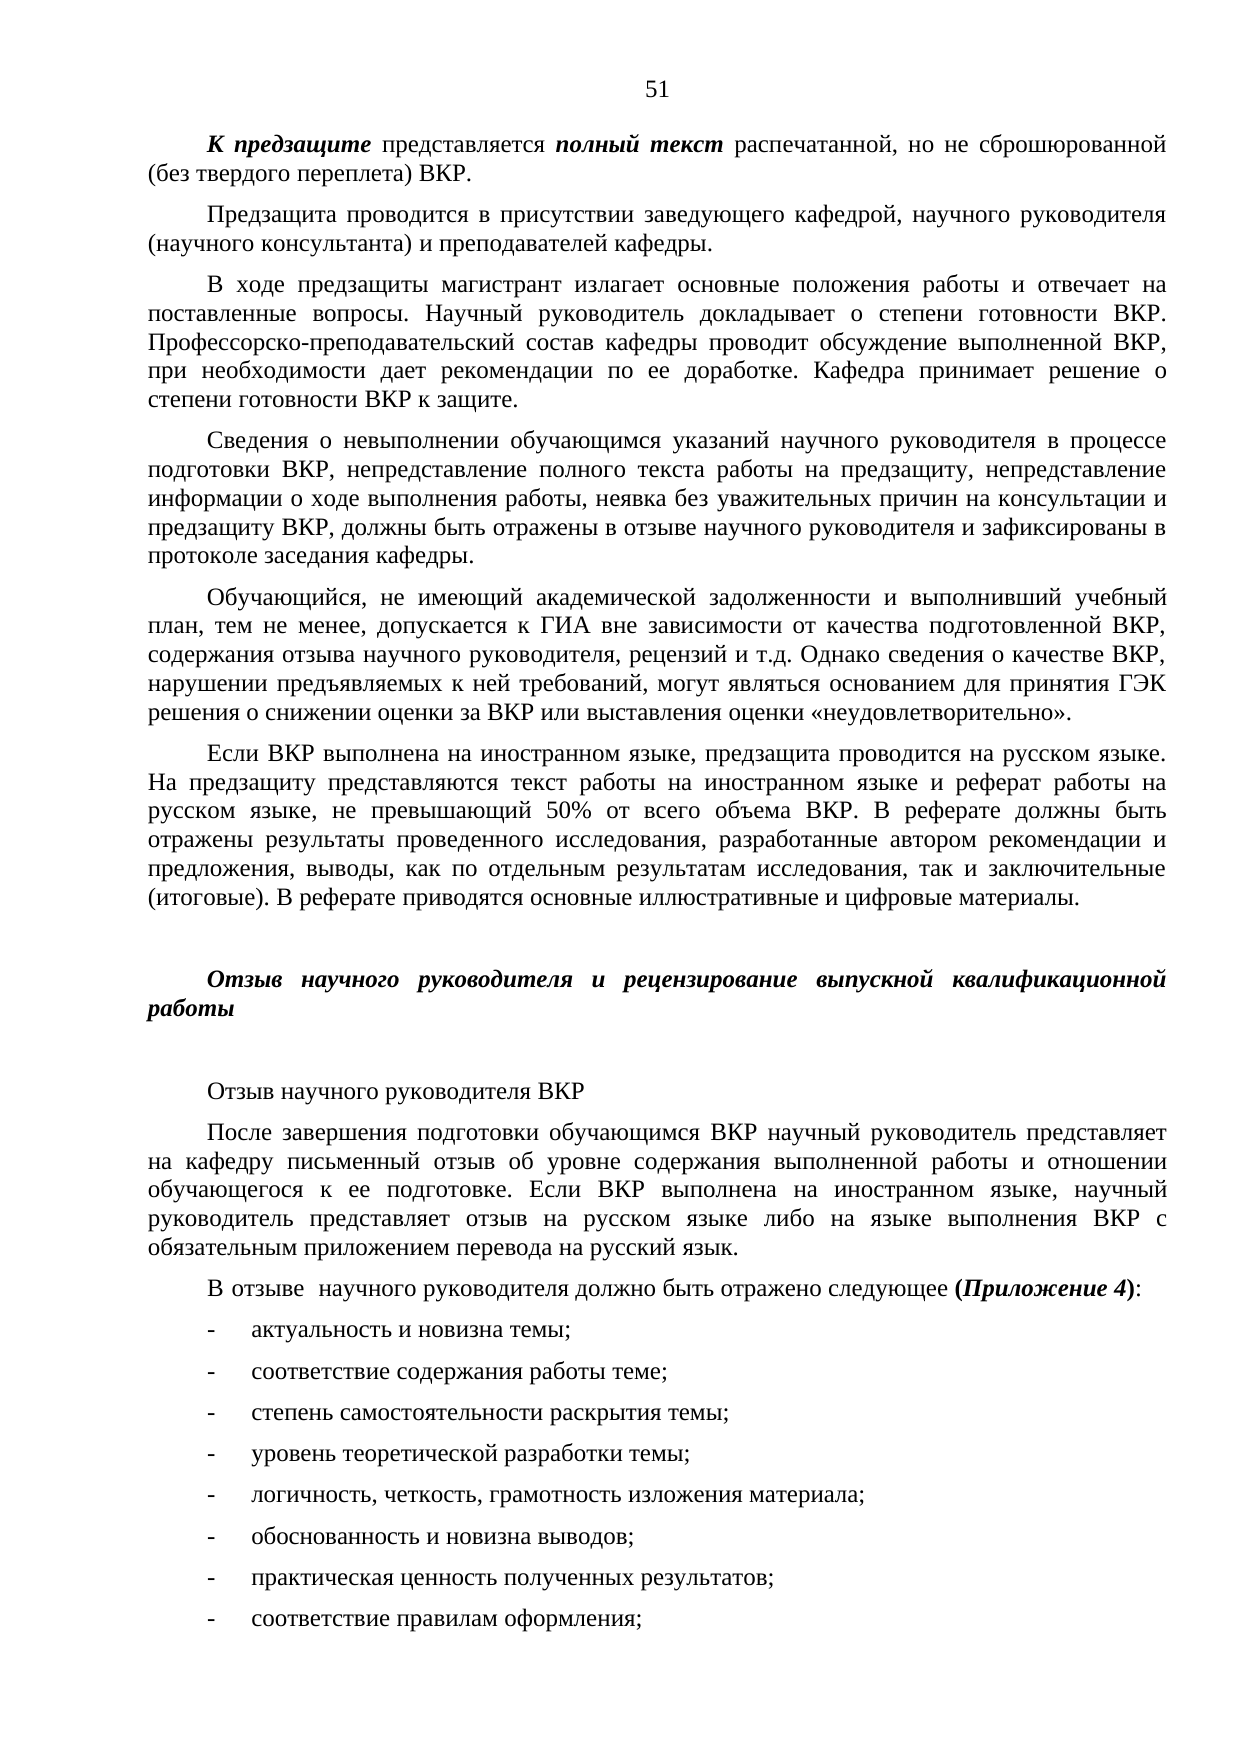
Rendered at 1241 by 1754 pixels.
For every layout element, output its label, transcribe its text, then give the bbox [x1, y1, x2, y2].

text Отзыв научного руководителя ВКР [207, 1076, 1190, 1104]
text В отзыве научного руководителя должно быть отражено следующее (Приложение 4): [207, 1273, 1190, 1302]
list уровень теоретической разработки темы; [207, 1438, 1190, 1467]
text Если ВКР выполнена на иностранном языке, предзащита проводится на русском языке. На предзащиту представляются текст работы на иностранном языке и реферат работы на русском языке, не превышающий 50% от всего объема ВКР. В реферате должны быть отражены результаты проведенного исследования, разработанные автором рекомендации и предложения, выводы, как по отдельным результатам исследования, так и заключительные (итоговые). В реферате приводятся основные иллюстративные и цифровые материалы. [148, 738, 1167, 911]
list практическая ценность полученных результатов; [207, 1562, 1190, 1591]
text Предзащита проводится в присутствии заведующего кафедрой, научного руководителя (научного консультанта) и преподавателей кафедры. [148, 199, 1167, 257]
list актуальность и новизна темы; [207, 1314, 1190, 1343]
list обоснованность и новизна выводов; [207, 1521, 1190, 1549]
text Сведения о невыполнении обучающимся указаний научного руководителя в процессе подготовки ВКР, непредставление полного текста работы на предзащиту, непредставление информации о ходе выполнения работы, неявка без уважительных причин на консультации и предзащиту ВКР, должны быть отражены в отзыве научного руководителя и зафиксированы в протоколе заседания кафедры. [148, 426, 1167, 569]
subtitle Отзыв научного руководителя и рецензирование выпускной квалификационной работы [148, 964, 1167, 1022]
list степень самостоятельности раскрытия темы; [207, 1397, 1190, 1426]
text В ходе предзащиты магистрант излагает основные положения работы и отвечает на поставленные вопросы. Научный руководитель докладывает о степени готовности ВКР. Профессорско-преподавательский состав кафедры проводит обсуждение выполненной ВКР, при необходимости дает рекомендации по ее доработке. Кафедра принимает решение о степени готовности ВКР к защите. [148, 269, 1167, 413]
text Обучающийся, не имеющий академической задолженности и выполнивший учебный план, тем не менее, допускается к ГИА вне зависимости от качества подготовленной ВКР, содержания отзыва научного руководителя, рецензий и т.д. Однако сведения о качестве ВКР, нарушении предъявляемых к ней требований, могут являться основанием для принятия ГЭК решения о снижении оценки за ВКР или выставления оценки «неудовлетворительно». [148, 582, 1167, 726]
text К предзащите представляется полный текст распечатанной, но не сброшюрованной (без твердого переплета) ВКР. [148, 129, 1167, 187]
list соответствие содержания работы теме; [207, 1356, 1190, 1384]
list логичность, четкость, грамотность изложения материала; [207, 1479, 1190, 1508]
text После завершения подготовки обучающимся ВКР научный руководитель представляет на кафедру письменный отзыв об уровне содержания выполненной работы и отношении обучающегося к ее подготовке. Если ВКР выполнена на иностранном языке, научный руководитель представляет отзыв на русском языке либо на языке выполнения ВКР с обязательным приложением перевода на русский язык. [148, 1117, 1167, 1261]
list соответствие правилам оформления; [207, 1603, 1190, 1632]
